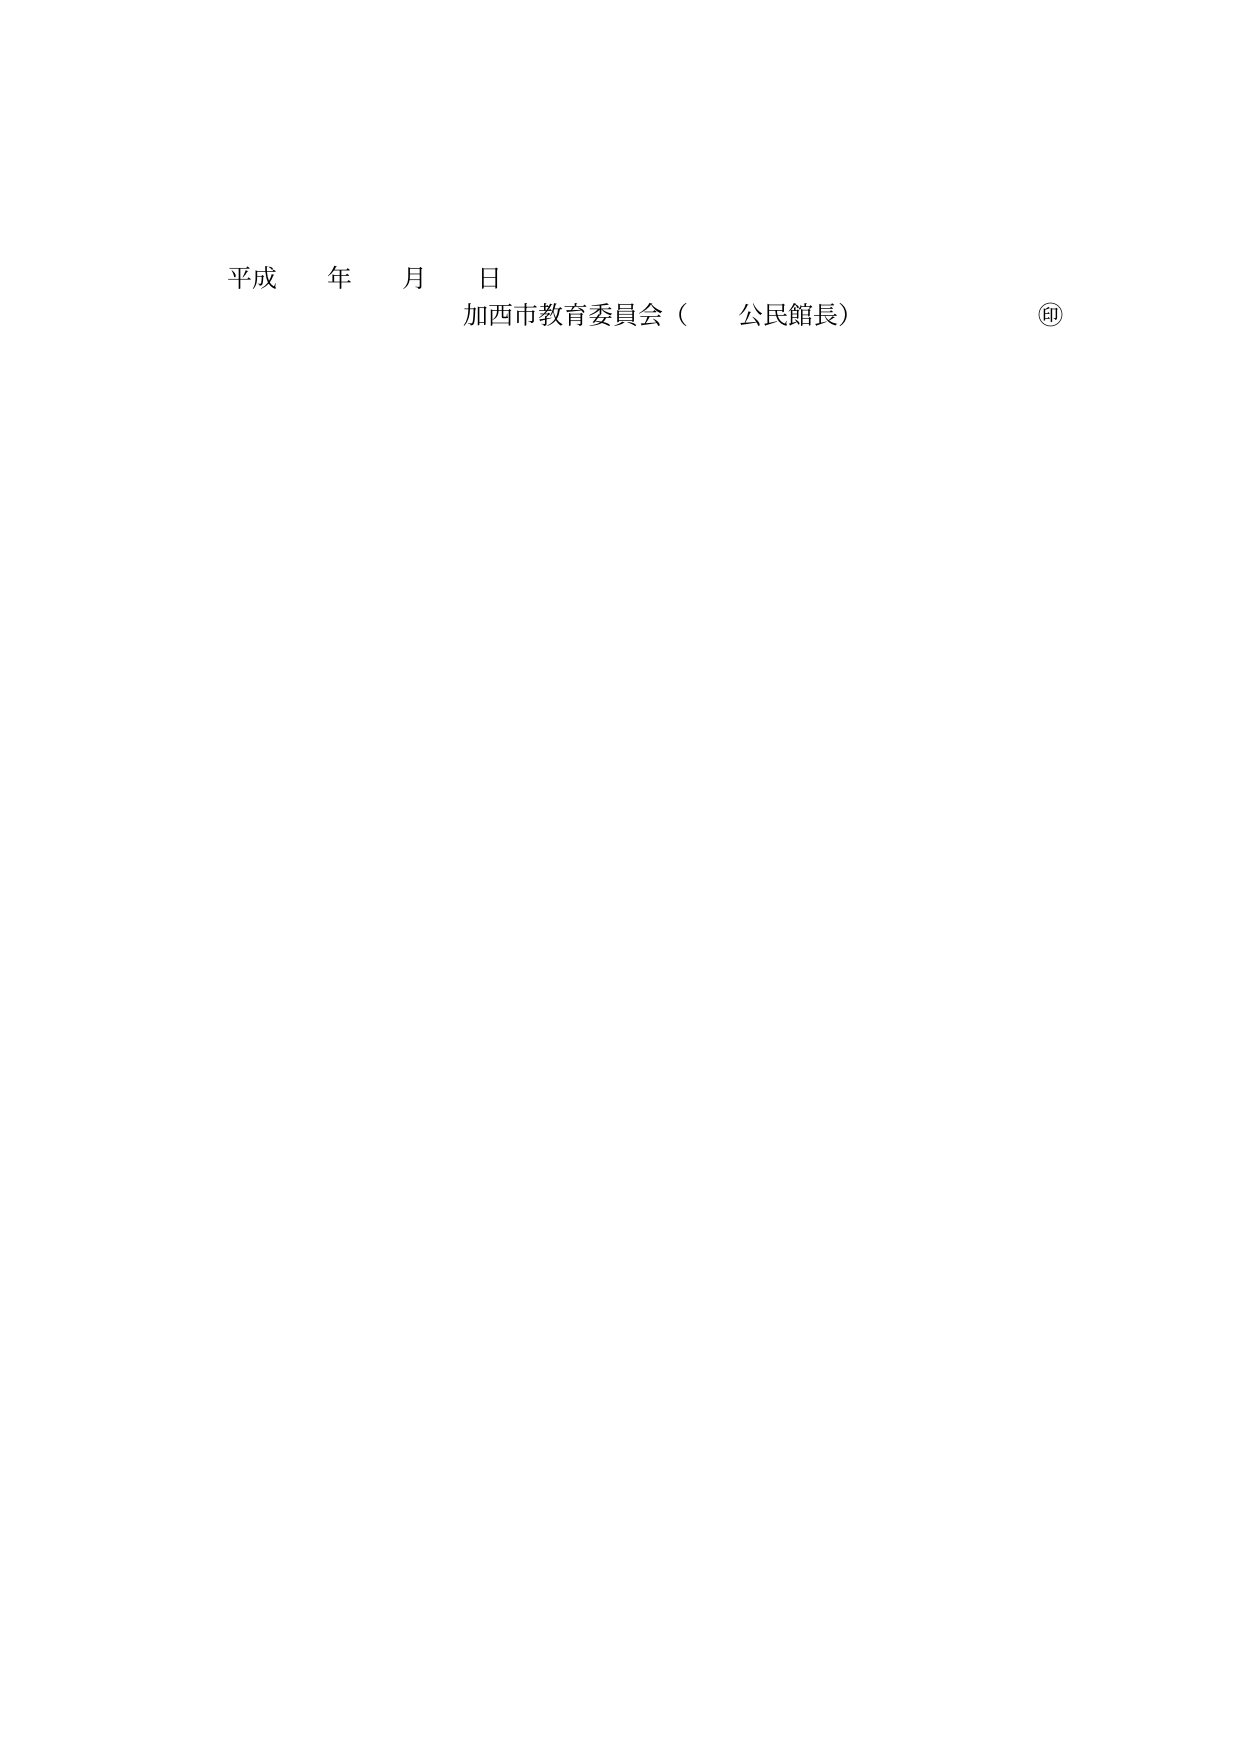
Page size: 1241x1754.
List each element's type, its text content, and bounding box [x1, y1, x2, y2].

text 加西市教育委員会（ 公民館長） ㊞ [177, 295, 1063, 333]
text 平成 年 月 日 [177, 258, 1063, 295]
